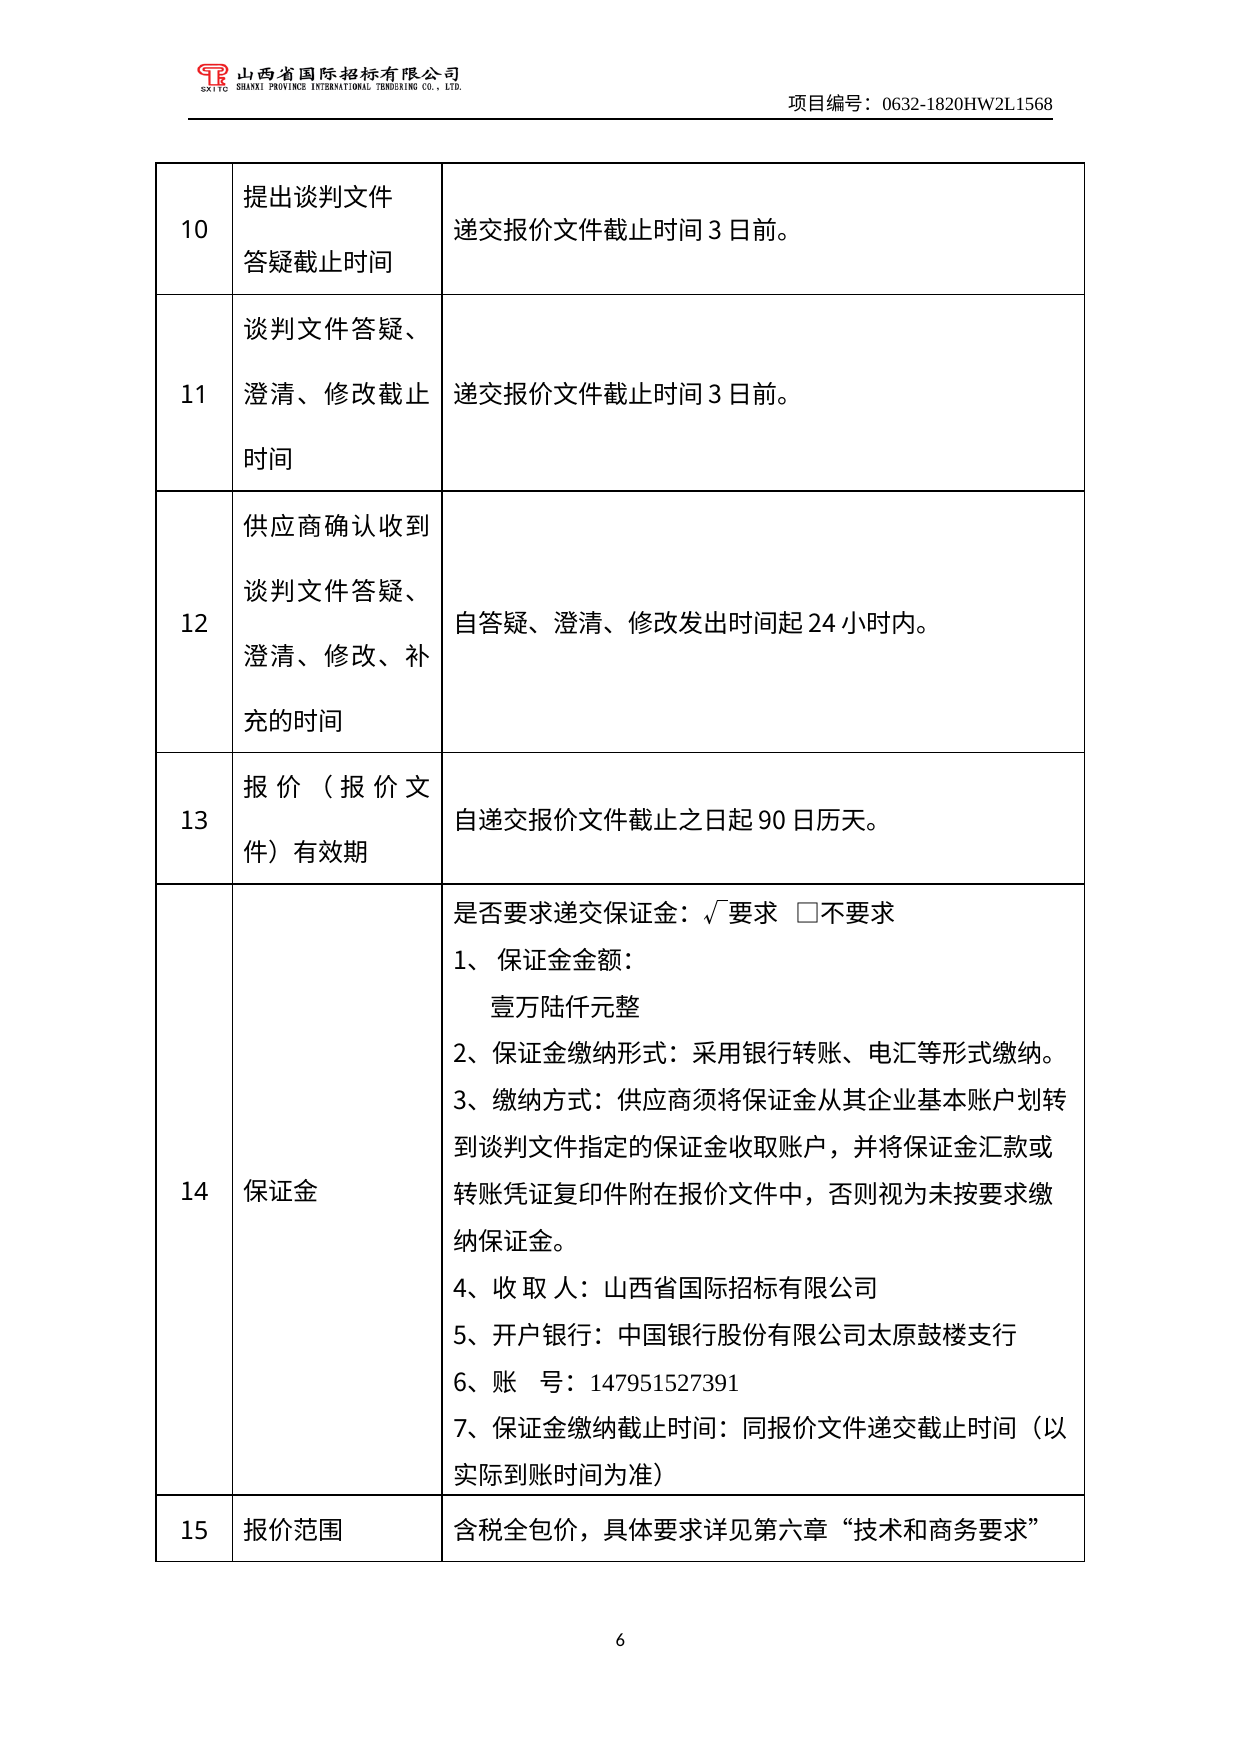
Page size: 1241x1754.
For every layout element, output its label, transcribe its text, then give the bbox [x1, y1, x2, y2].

table_cell 15 [157, 1496, 232, 1561]
table_cell 自递交报价文件截止之日起90日历天。 [443, 753, 1084, 883]
table_cell 含税全包价，具体要求详见第六章“技术和商务要求” [443, 1496, 1084, 1561]
picture [187, 60, 469, 98]
table_cell 10 [157, 164, 232, 293]
table_cell 12 [157, 492, 232, 752]
table_cell 是否要求递交保证金：√要求 □不要求 保证金金额： 壹万陆仟元整 2、保证金缴纳形式：采用银行转账、电汇等形式缴纳。 3、缴纳方式：供应商须将保证金从其企业基本账户划转到谈判文件指定的保证金收取账户，并将保证金汇款或转账凭证复印件附在报价文件中，否则视为未按要求缴纳保证金。 4、收 取 人：山西省国际招标有限公司 5、开户银行：中国银行股份有限公司太原鼓楼支行 6、账 号：147951527391 7、保证金缴纳截止时间：同报价文件递交截止时间（以实际到账时间为准） [443, 885, 1084, 1494]
table_cell 递交报价文件截止时间3日前。 [443, 164, 1084, 293]
table_cell 供应商确认收到谈判文件答疑、澄清、修改、补充的时间 [233, 492, 441, 752]
table_cell 14 [157, 885, 232, 1494]
table_cell 谈判文件答疑、澄清、修改截止时间 [233, 295, 441, 490]
table_cell 保证金 [233, 885, 441, 1494]
table_cell 提出谈判文件 答疑截止时间 [233, 164, 441, 293]
table_cell 自答疑、澄清、修改发出时间起24小时内。 [443, 492, 1084, 752]
table_cell 11 [157, 295, 232, 490]
table_cell 报价（报价文件）有效期 [233, 753, 441, 883]
table_cell 递交报价文件截止时间3日前。 [443, 295, 1084, 490]
table_cell 13 [157, 753, 232, 883]
table_cell 报价范围 [233, 1496, 441, 1561]
